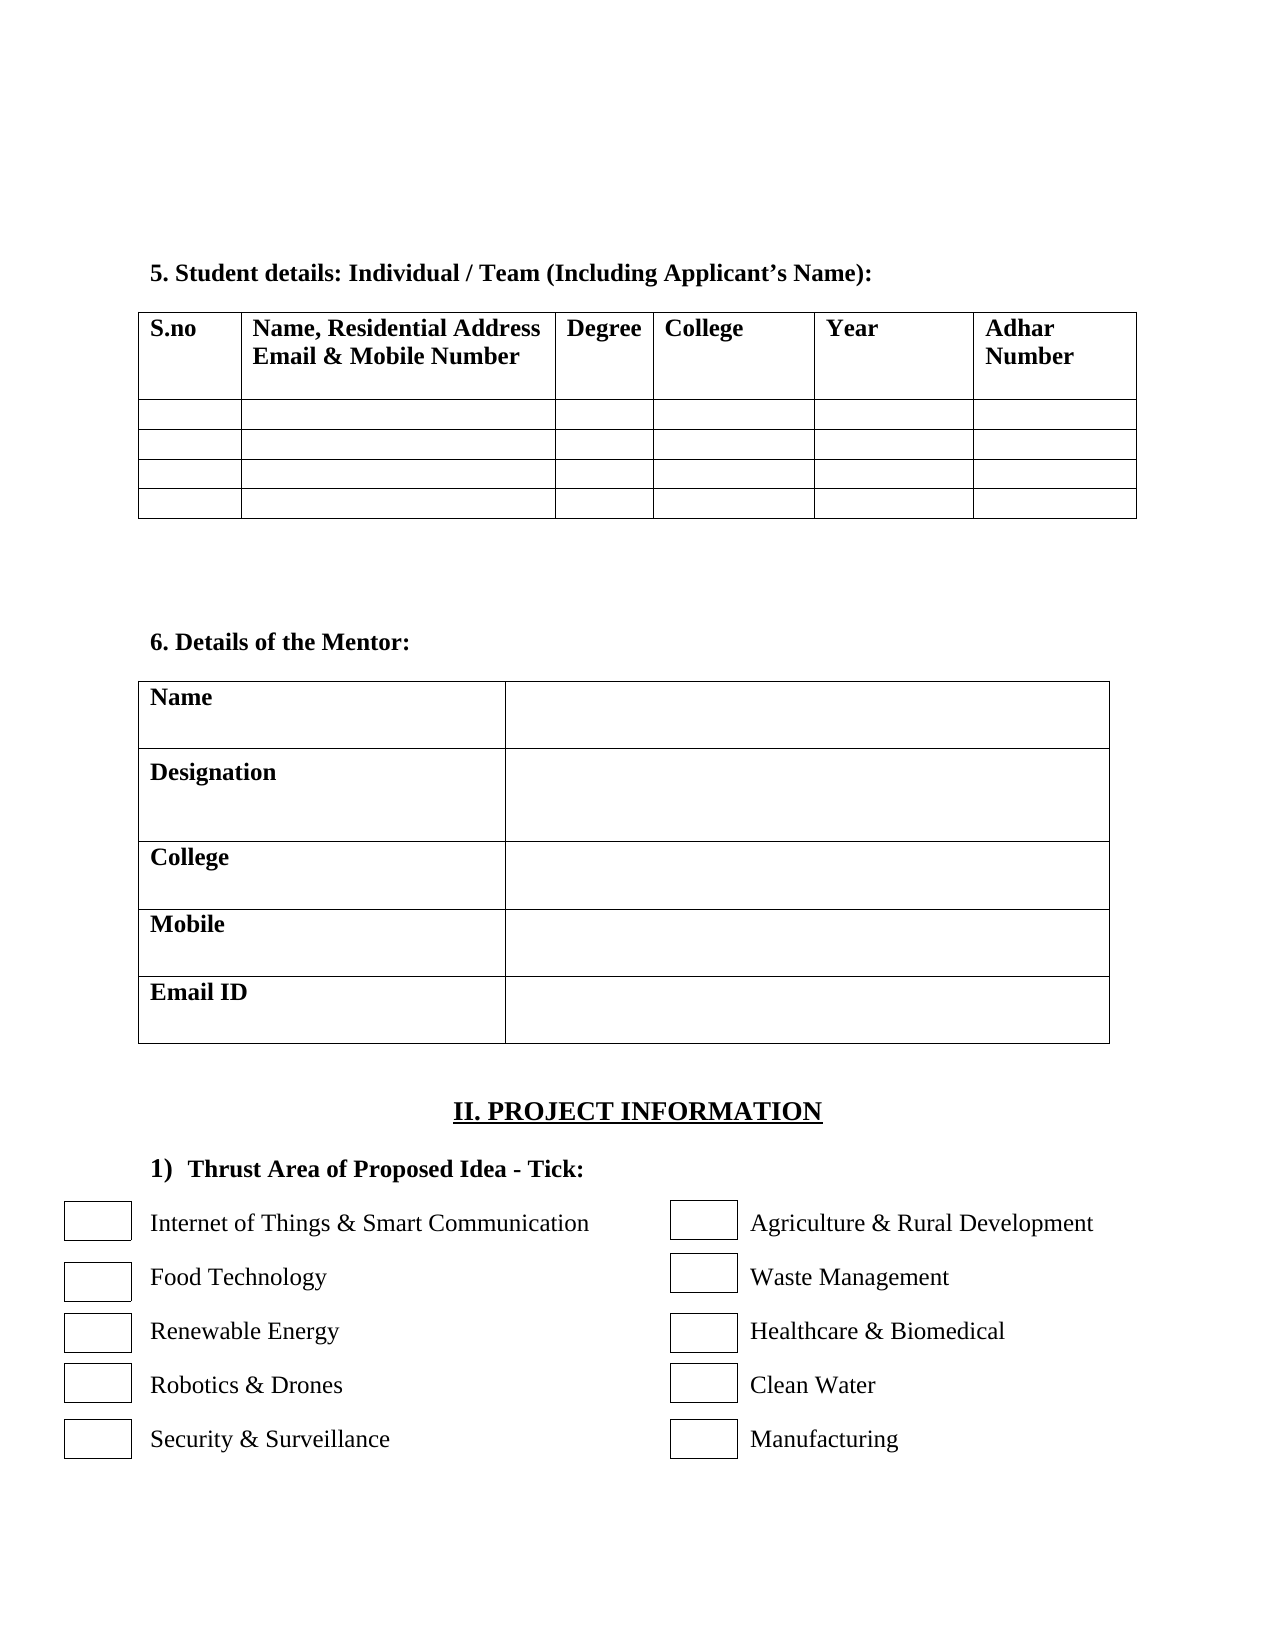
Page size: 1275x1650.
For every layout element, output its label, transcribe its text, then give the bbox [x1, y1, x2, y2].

table_cell [654, 489, 814, 518]
table_cell [654, 430, 814, 458]
table_cell [556, 430, 653, 458]
table_cell [974, 489, 1136, 518]
table_cell [815, 400, 973, 429]
text Food Technology Waste Management [738, 1262, 1125, 1291]
table_cell Email ID [139, 977, 505, 1043]
table_cell [556, 489, 653, 518]
table_header College [654, 313, 814, 399]
table_cell Mobile [139, 910, 505, 976]
table_cell [139, 460, 241, 488]
text Robotics & Drones Clean Water [150, 1370, 670, 1399]
text Security & Surveillance Manufacturing [738, 1424, 1125, 1452]
table_header Adhar Number [974, 313, 1136, 399]
table_cell [815, 489, 973, 518]
table_cell [815, 430, 973, 458]
table_cell [139, 400, 241, 429]
text Renewable Energy Healthcare & Biomedical [150, 1316, 670, 1345]
text II. PROJECT INFORMATION [150, 1095, 1125, 1126]
table_cell [654, 460, 814, 488]
list Thrust Area of Proposed Idea - Tick: [150, 1152, 1125, 1183]
table_cell [242, 460, 555, 488]
table_cell College [139, 842, 505, 908]
table_cell Designation [139, 749, 505, 841]
text Internet of Things & Smart Communication Agriculture & Rural Development [150, 1208, 670, 1237]
text 5. Student details: Individual / Team (Including Applicant’s Name): [150, 258, 1125, 286]
table_cell [139, 430, 241, 458]
table_cell [974, 400, 1136, 429]
table_cell [242, 430, 555, 458]
text Security & Surveillance Manufacturing [150, 1424, 670, 1452]
table_cell [974, 460, 1136, 488]
table_header Name [139, 682, 505, 748]
text Renewable Energy Healthcare & Biomedical [738, 1316, 1125, 1345]
table_cell [654, 400, 814, 429]
table_cell [556, 460, 653, 488]
text Robotics & Drones Clean Water [738, 1370, 1125, 1399]
text Internet of Things & Smart Communication Agriculture & Rural Development [738, 1208, 1125, 1237]
text 6. Details of the Mentor: [150, 627, 1125, 656]
table_cell [556, 400, 653, 429]
table_cell [506, 749, 1109, 841]
table_cell [242, 489, 555, 518]
table_header Name, Residential Address Email & Mobile Number [242, 313, 555, 399]
table_cell [815, 460, 973, 488]
table_cell [242, 400, 555, 429]
table_header S.no [139, 313, 241, 399]
text Food Technology Waste Management [150, 1262, 670, 1291]
table_cell [139, 489, 241, 518]
table_cell [506, 910, 1109, 976]
table_header [506, 682, 1109, 748]
table_cell [506, 977, 1109, 1043]
table_header Degree [556, 313, 653, 399]
table_cell [506, 842, 1109, 908]
table_header Year [815, 313, 973, 399]
table_cell [974, 430, 1136, 458]
